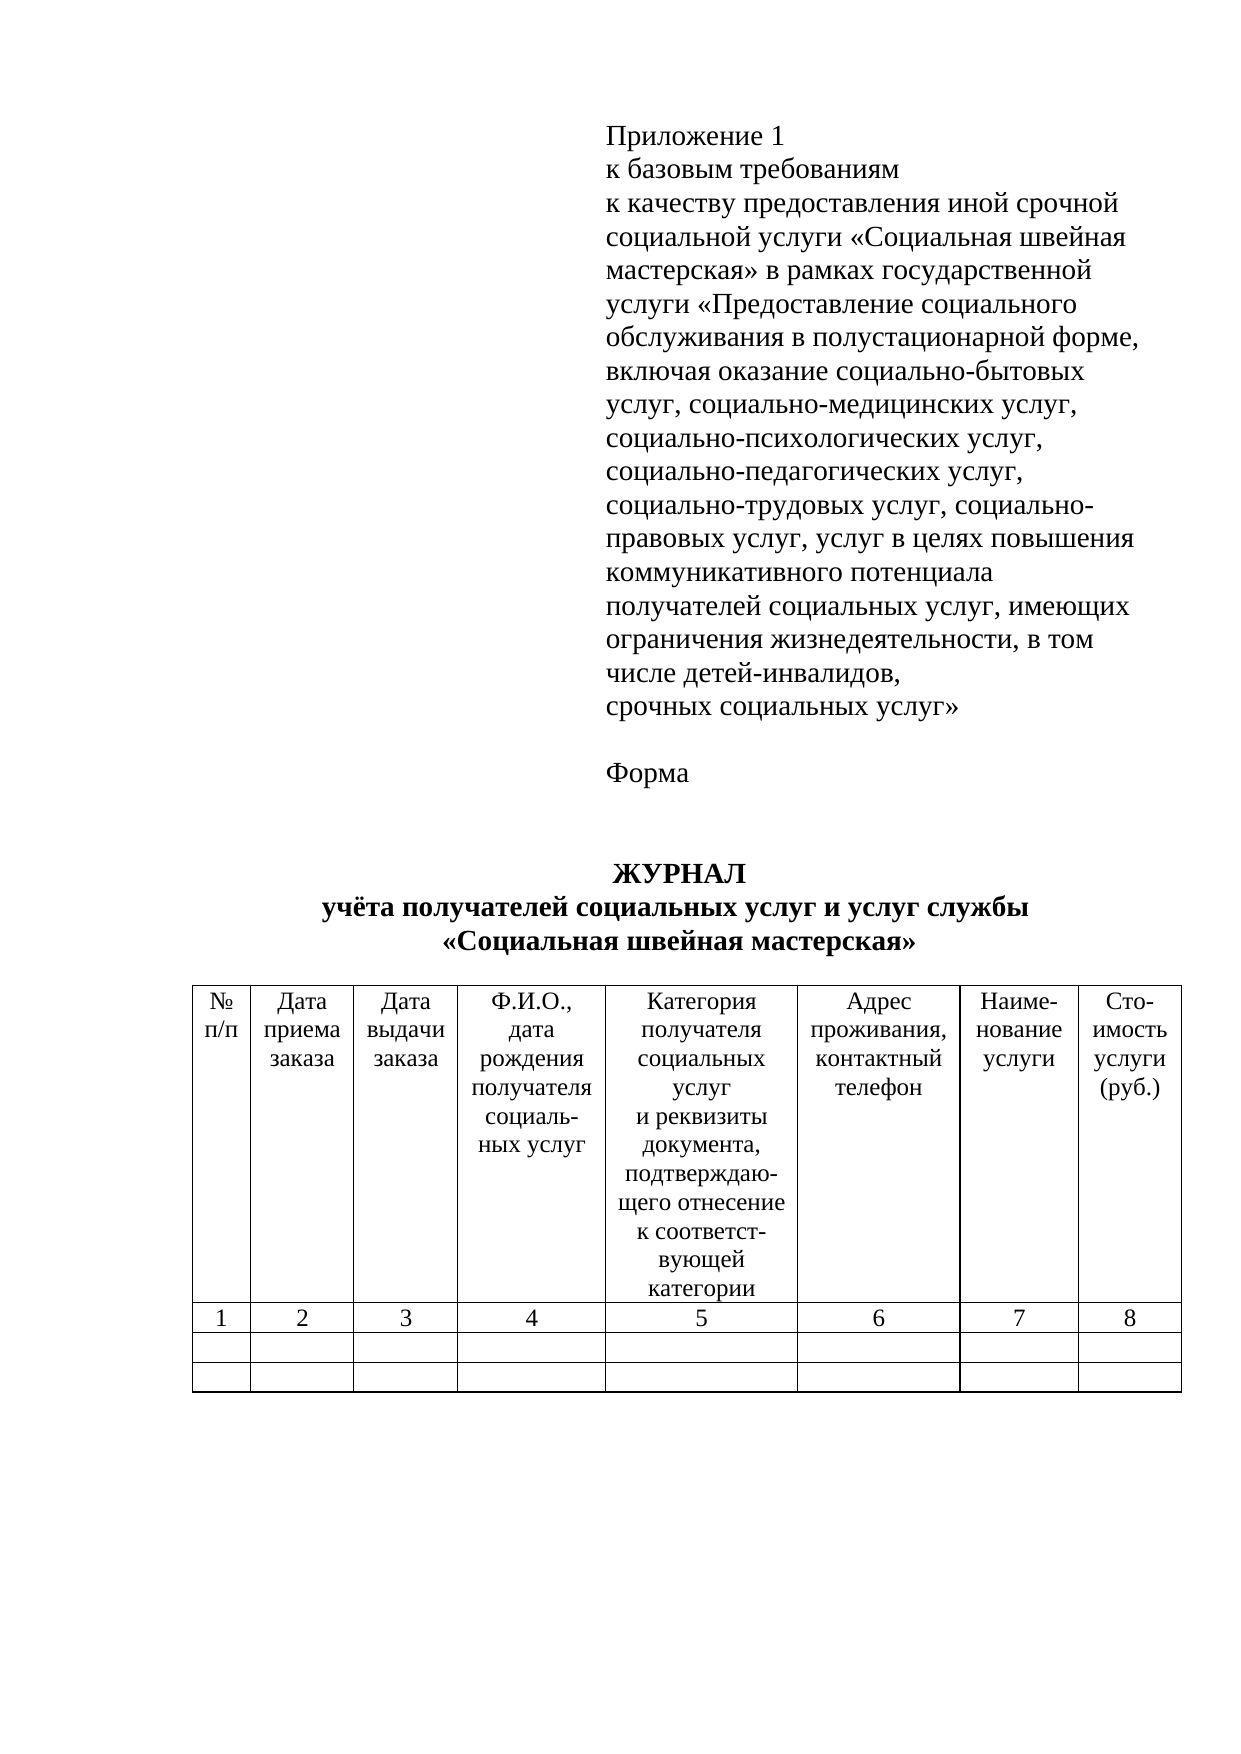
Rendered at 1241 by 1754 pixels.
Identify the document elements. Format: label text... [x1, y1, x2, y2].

table_cell 7 [961, 1303, 1078, 1332]
table_cell [251, 1333, 353, 1362]
table_cell [251, 1363, 353, 1391]
text к качеству предоставления иной срочной социальной услуги «Социальная швейная мастерская» в рамках государственной услуги «Предоставление социального обслуживания в полустационарной форме, включая оказание социально-бытовых услуг, социально-медицинских услуг, социально-психологических услуг, социально-педагогических услуг, социально-трудовых услуг, социально-правовых услуг, услуг в целях повышения коммуникативного потенциала получателей социальных услуг, имеющих ограничения жизнедеятельности, в том числе детей-инвалидов, [606, 185, 1152, 688]
table_cell 3 [354, 1303, 457, 1332]
text Форма [207, 755, 1152, 789]
table_cell 8 [1079, 1303, 1181, 1332]
table_cell 1 [193, 1303, 250, 1332]
table_header Дата приема заказа [251, 986, 353, 1302]
table_cell [961, 1333, 1078, 1362]
table_cell 6 [798, 1303, 959, 1332]
text ЖУРНАЛ [207, 856, 1152, 889]
table_cell [606, 1363, 797, 1391]
table_cell 4 [458, 1303, 605, 1332]
table_header Сто-имость услуги (руб.) [1079, 986, 1181, 1302]
text Приложение 1 [606, 118, 1152, 152]
table_cell 5 [606, 1303, 797, 1332]
table_cell [354, 1333, 457, 1362]
table_cell [606, 1333, 797, 1362]
table_cell [458, 1363, 605, 1391]
table_header Ф.И.О., дата рождения получателя социаль-ных услуг [458, 986, 605, 1302]
table_cell [458, 1333, 605, 1362]
text срочных социальных услуг» [606, 688, 1152, 722]
table_header Категория получателя социальных услуг и реквизиты документа, подтверждаю-щего отнесение к соответст-вующей категории [606, 986, 797, 1302]
table_cell [193, 1363, 250, 1391]
table_header № п/п [193, 986, 250, 1302]
table_cell [798, 1363, 959, 1391]
table_header Наиме-нование услуги [961, 986, 1078, 1302]
text к базовым требованиям [606, 152, 1152, 185]
table_cell [798, 1333, 959, 1362]
table_cell [1079, 1363, 1181, 1391]
table_cell [1079, 1333, 1181, 1362]
table_header Адрес проживания, контактный телефон [798, 986, 959, 1302]
table_cell [354, 1363, 457, 1391]
table_cell 2 [251, 1303, 353, 1332]
table_cell [193, 1333, 250, 1362]
table_cell [961, 1363, 1078, 1391]
table_header Дата выдачи заказа [354, 986, 457, 1302]
text учёта получателей социальных услуг и услуг службы «Социальная швейная мастерская» [207, 889, 1152, 957]
